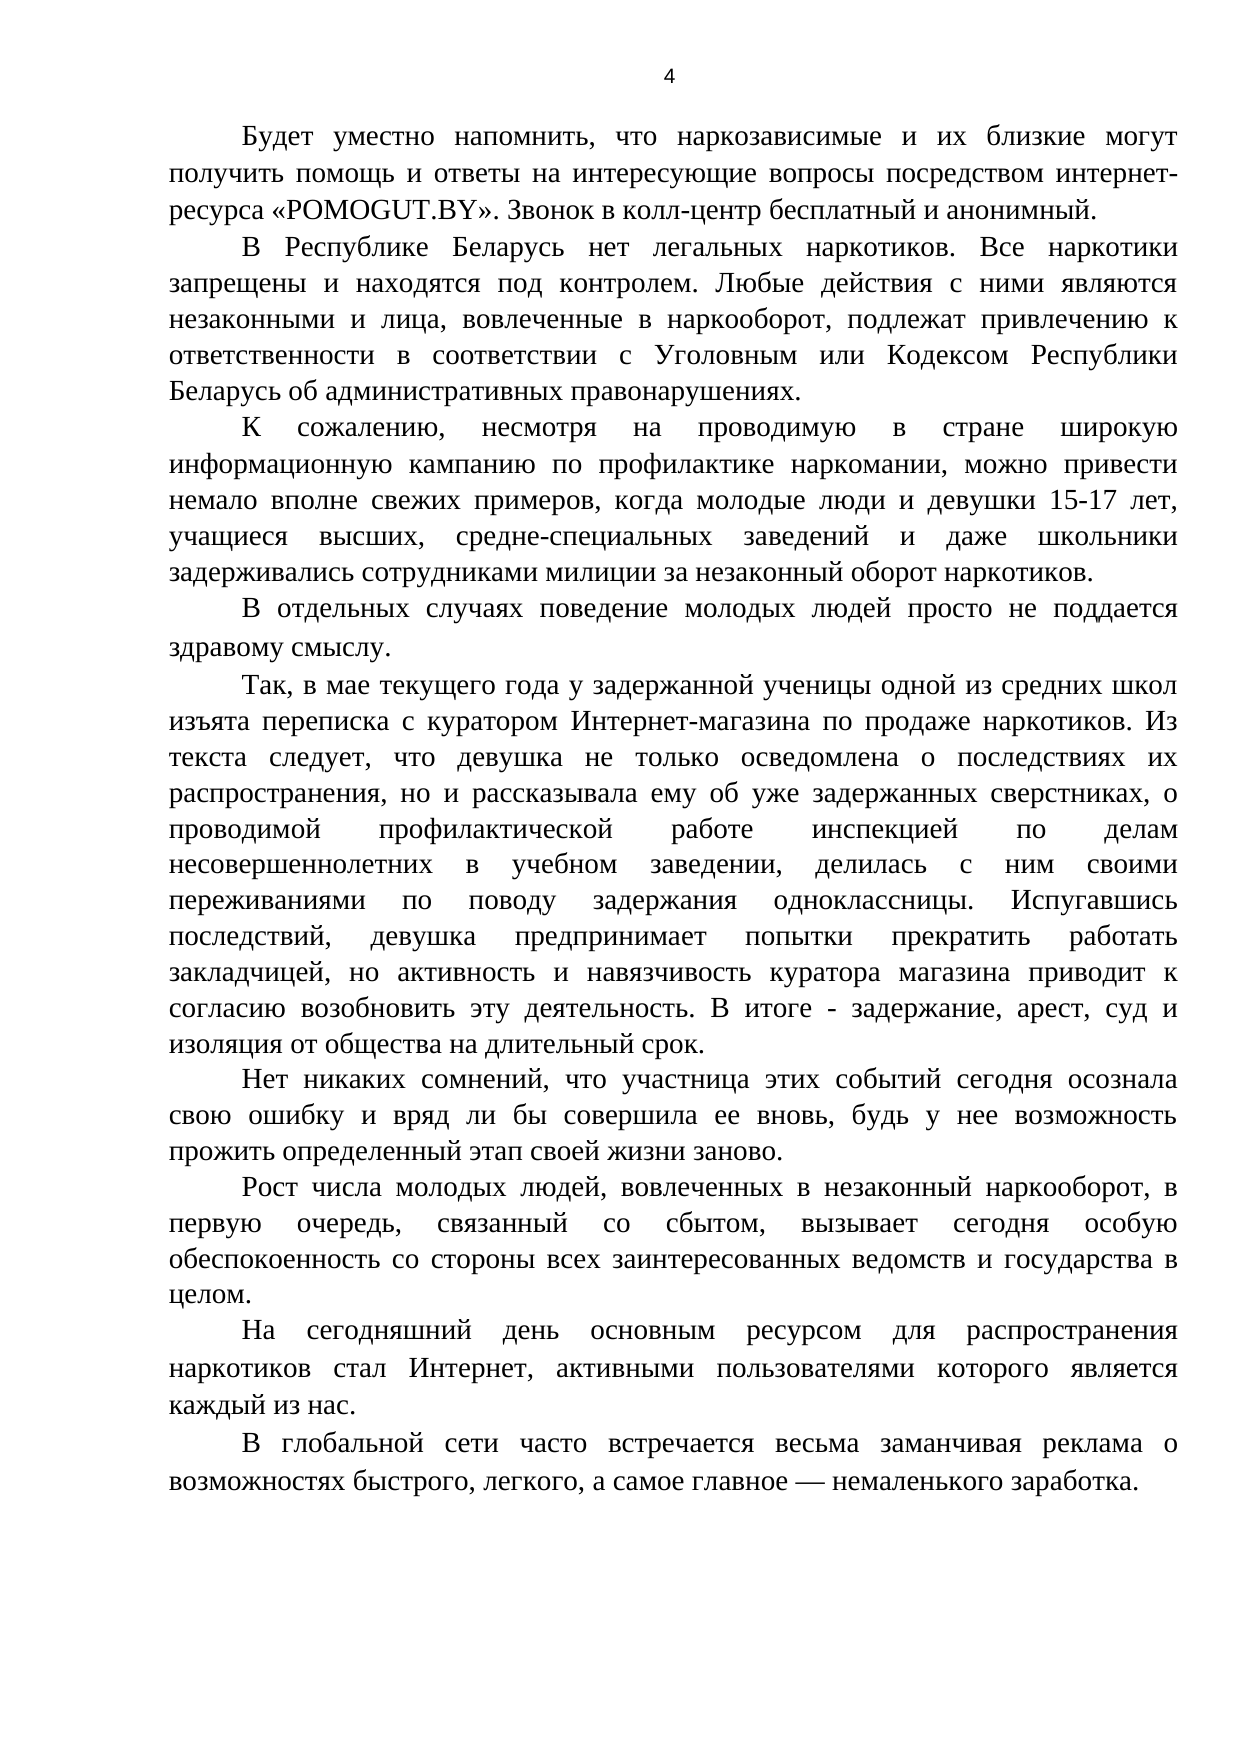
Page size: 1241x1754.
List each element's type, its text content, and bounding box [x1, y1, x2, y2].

text К сожалению, несмотря на проводимую в стране широкую информационную кампанию по профилактике наркомании, можно привести немало вполне свежих примеров, когда молодые люди и девушки 15-17 лет, учащиеся высших, средне-специальных заведений и даже школьники задерживались сотрудниками милиции за незаконный оборот наркотиков. [168, 409, 1179, 588]
text В глобальной сети часто встречается весьма заманчивая реклама о возможностях быстрого, легкого, а самое главное — немаленького заработка. [168, 1425, 1179, 1496]
text Нет никаких сомнений, что участница этих событий сегодня осознала свою ошибку и вряд ли бы совершила ее вновь, будь у нее возможность прожить определенный этап своей жизни заново. [168, 1062, 1179, 1167]
text Рост числа молодых людей, вовлеченных в незаконный наркооборот, в первую очередь, связанный со сбытом, вызывает сегодня особую обеспокоенность со стороны всех заинтересованных ведомств и государства в целом. [168, 1169, 1179, 1310]
text В Республике Беларусь нет легальных наркотиков. Все наркотики запрещены и находятся под контролем. Любые действия с ними являются незаконными и лица, вовлеченные в наркооборот, подлежат привлечению к ответственности в соответствии с Уголовным или Кодексом Республики Беларусь об административных правонарушениях. [168, 229, 1179, 407]
text На сегодняшний день основным ресурсом для распространения наркотиков стал Интернет, активными пользователями которого является каждый из нас. [168, 1312, 1179, 1421]
text Будет уместно напомнить, что наркозависимые и их близкие могут получить помощь и ответы на интересующие вопросы посредством интернет-ресурса «POMOGUT.BY». Звонок в колл-центр бесплатный и анонимный. [168, 118, 1179, 226]
text В отдельных случаях поведение молодых людей просто не поддается здравому смыслу. [168, 590, 1179, 662]
text Так, в мае текущего года у задержанной ученицы одной из средних школ изъята переписка с куратором Интернет-магазина по продаже наркотиков. Из текста следует, что девушка не только осведомлена о последствиях их распространения, но и рассказывала ему об уже задержанных сверстниках, о проводимой профилактической работе инспекцией по делам несовершеннолетних в учебном заведении, делилась с ним своими переживаниями по поводу задержания одноклассницы. Испугавшись последствий, девушка предпринимает попытки прекратить работать закладчицей, но активность и навязчивость куратора магазина приводит к согласию возобновить эту деятельность. В итоге - задержание, арест, суд и изоляция от общества на длительный срок. [168, 667, 1179, 1059]
